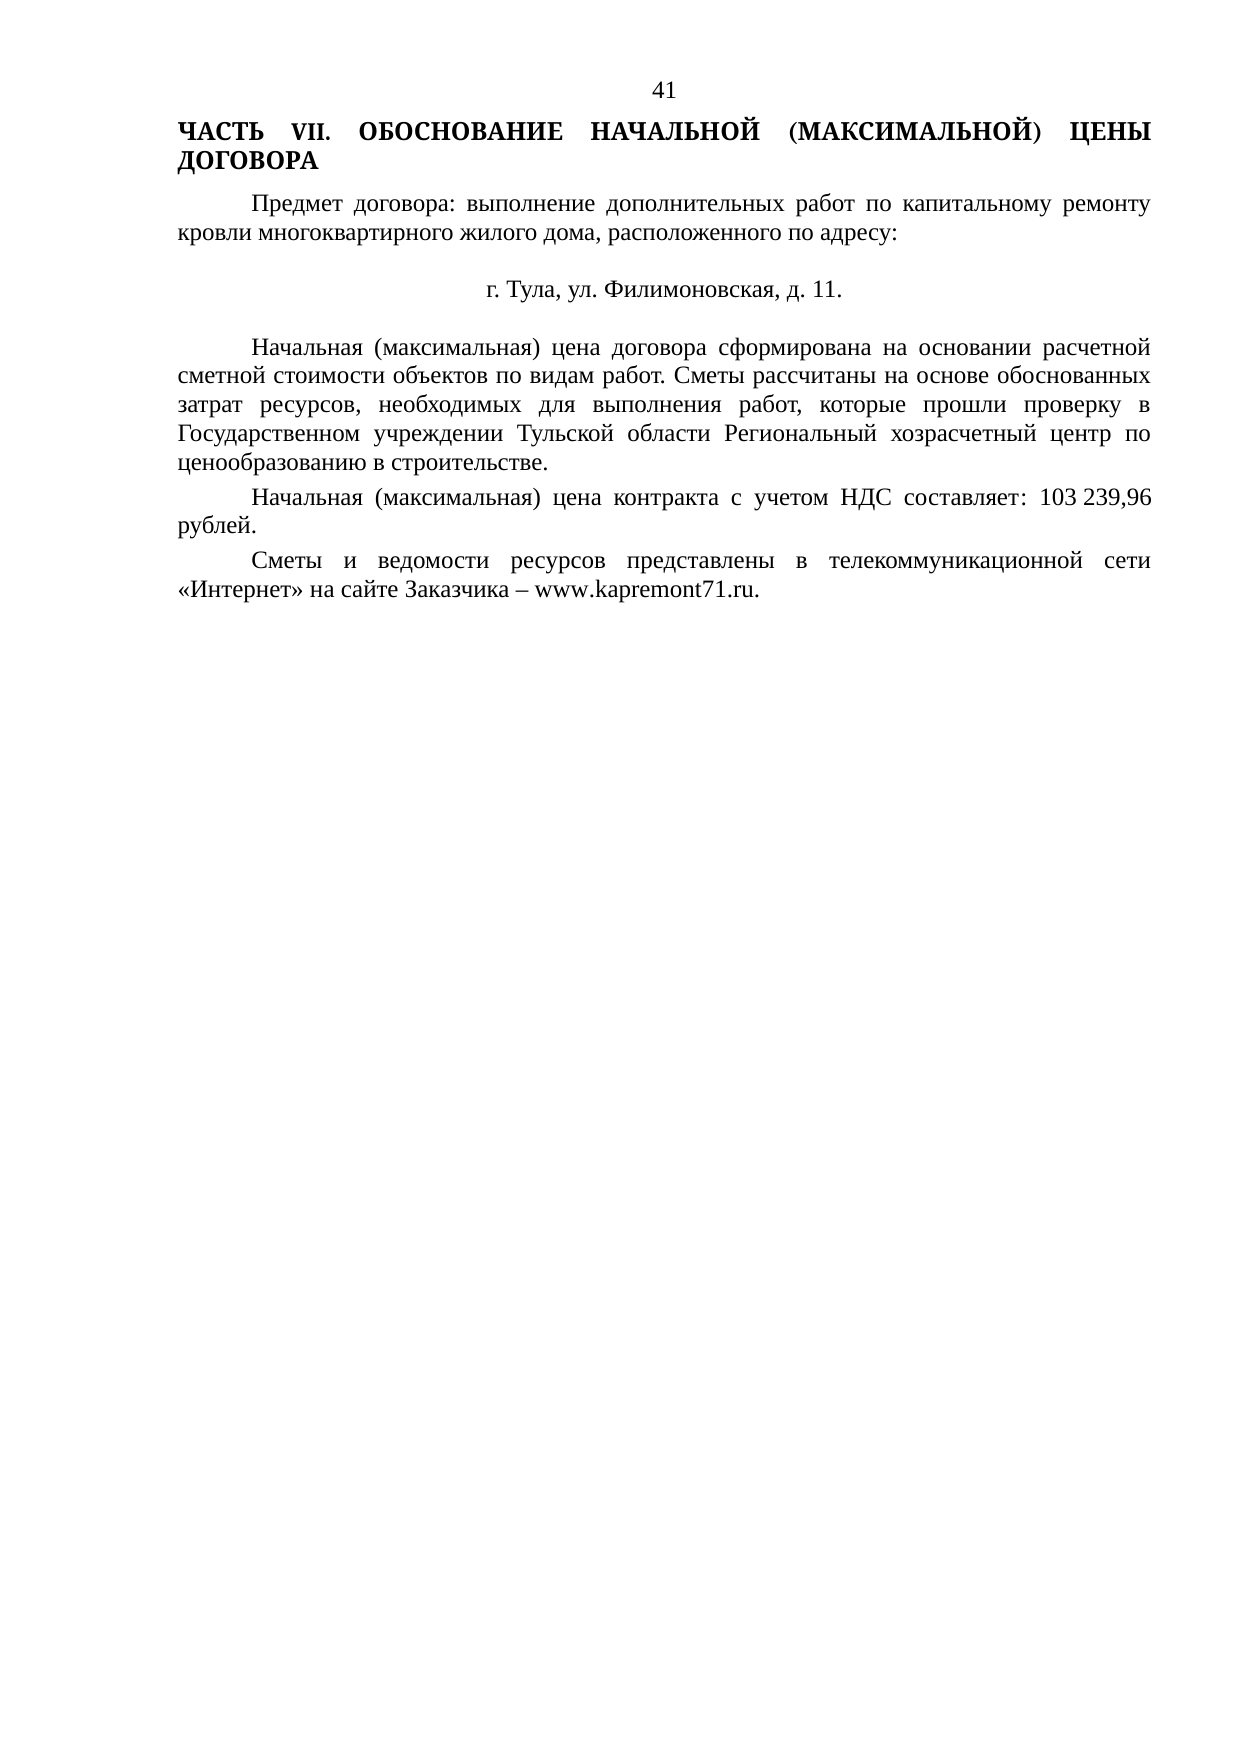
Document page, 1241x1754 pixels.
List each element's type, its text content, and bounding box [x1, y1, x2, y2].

text г. Тула, ул. Филимоновская, д. 11. [177, 274, 1152, 303]
text Предмет договора: выполнение дополнительных работ по капитальному ремонту кровли многоквартирного жилого дома, расположенного по адресу: [177, 188, 1152, 246]
text Начальная (максимальная) цена контракта с учетом НДС составляет: 103 239,96 рублей. [177, 482, 1152, 539]
subtitle ЧАСТЬ VII. ОБОСНОВАНИЕ НАЧАЛЬНОЙ (МАКСИМАЛЬНОЙ) ЦЕНЫ ДОГОВОРА [177, 118, 1152, 176]
text Начальная (максимальная) цена договора сформирована на основании расчетной сметной стоимости объектов по видам работ. Сметы рассчитаны на основе обоснованных затрат ресурсов, необходимых для выполнения работ, которые прошли проверку в Государственном учреждении Тульской области Региональный хозрасчетный центр по ценообразованию в строительстве. [177, 332, 1152, 476]
text Сметы и ведомости ресурсов представлены в телекоммуникационной сети «Интернет» на сайте Заказчика – www.kapremont71.ru. [177, 546, 1152, 603]
